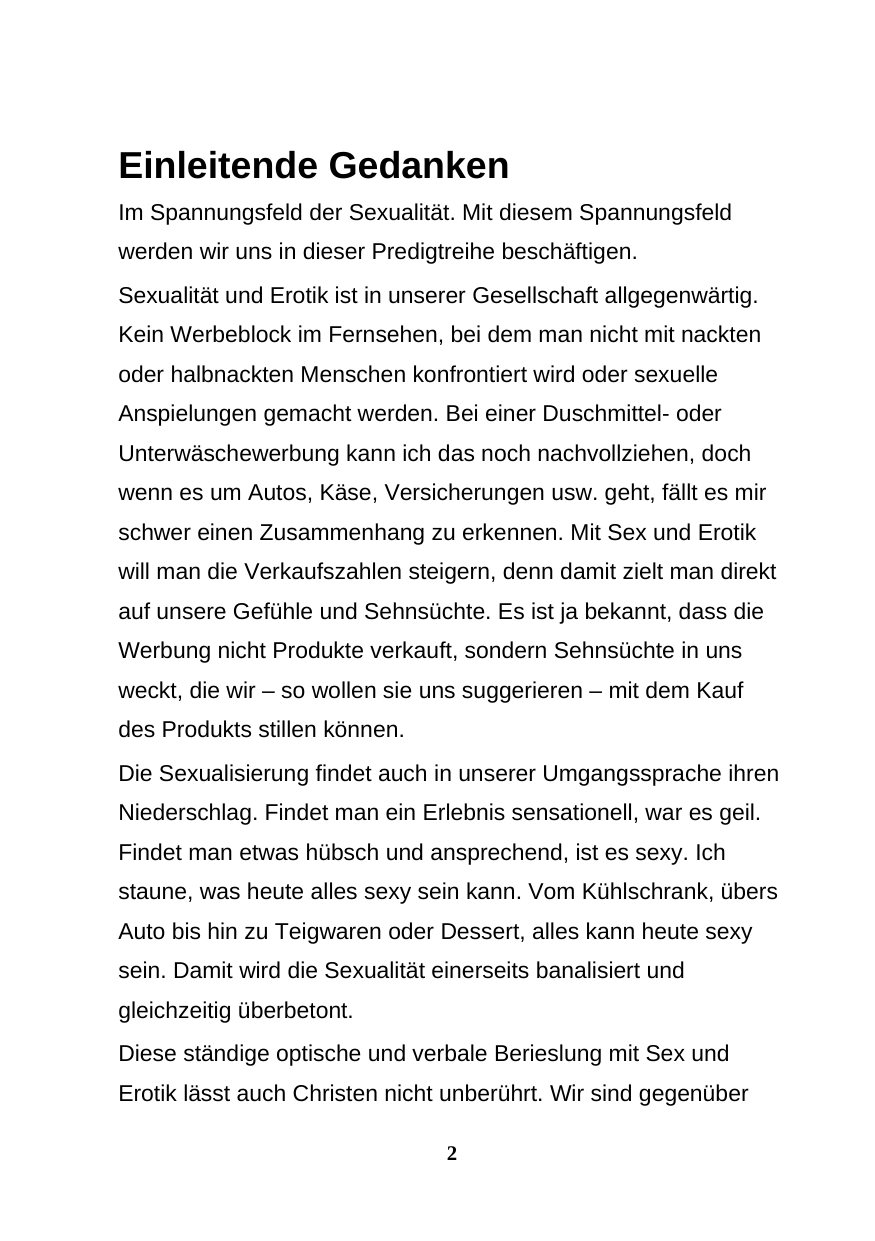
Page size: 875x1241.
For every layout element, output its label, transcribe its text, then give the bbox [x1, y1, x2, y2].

list Im Spannungsfeld der Sexualität. Mit diesem Spannungsfeld werden wir uns in dieser Predigtreihe beschäftigen. [118, 199, 785, 264]
list Sexualität und Erotik ist in unserer Gesellschaft allgegenwärtig. Kein Werbeblock im Fernsehen, bei dem man nicht mit nackten oder halbnackten Menschen konfrontiert wird oder sexuelle Anspielungen gemacht werden. Bei einer Duschmittel- oder Unterwäschewerbung kann ich das noch nachvollziehen, doch wenn es um Autos, Käse, Versicherungen usw. geht, fällt es mir schwer einen Zusammenhang zu erkennen. Mit Sex und Erotik will man die Verkaufszahlen steigern, denn damit zielt man direkt auf unsere Gefühle und Sehnsüchte. Es ist ja bekannt, dass die Werbung nicht Produkte verkauft, sondern Sehnsüchte in uns weckt, die wir – so wollen sie uns suggerieren – mit dem Kauf des Produkts stillen können. [118, 282, 785, 742]
list Die Sexualisierung findet auch in unserer Umgangssprache ihren Niederschlag. Findet man ein Erlebnis sensationell, war es geil. Findet man etwas hübsch und ansprechend, ist es sexy. Ich staune, was heute alles sexy sein kann. Vom Kühlschrank, übers Auto bis hin zu Teigwaren oder Dessert, alles kann heute sexy sein. Damit wird die Sexualität einerseits banalisiert und gleichzeitig überbetont. [118, 760, 785, 1023]
text Einleitende Gedanken [118, 143, 785, 186]
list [118, 1040, 785, 1106]
